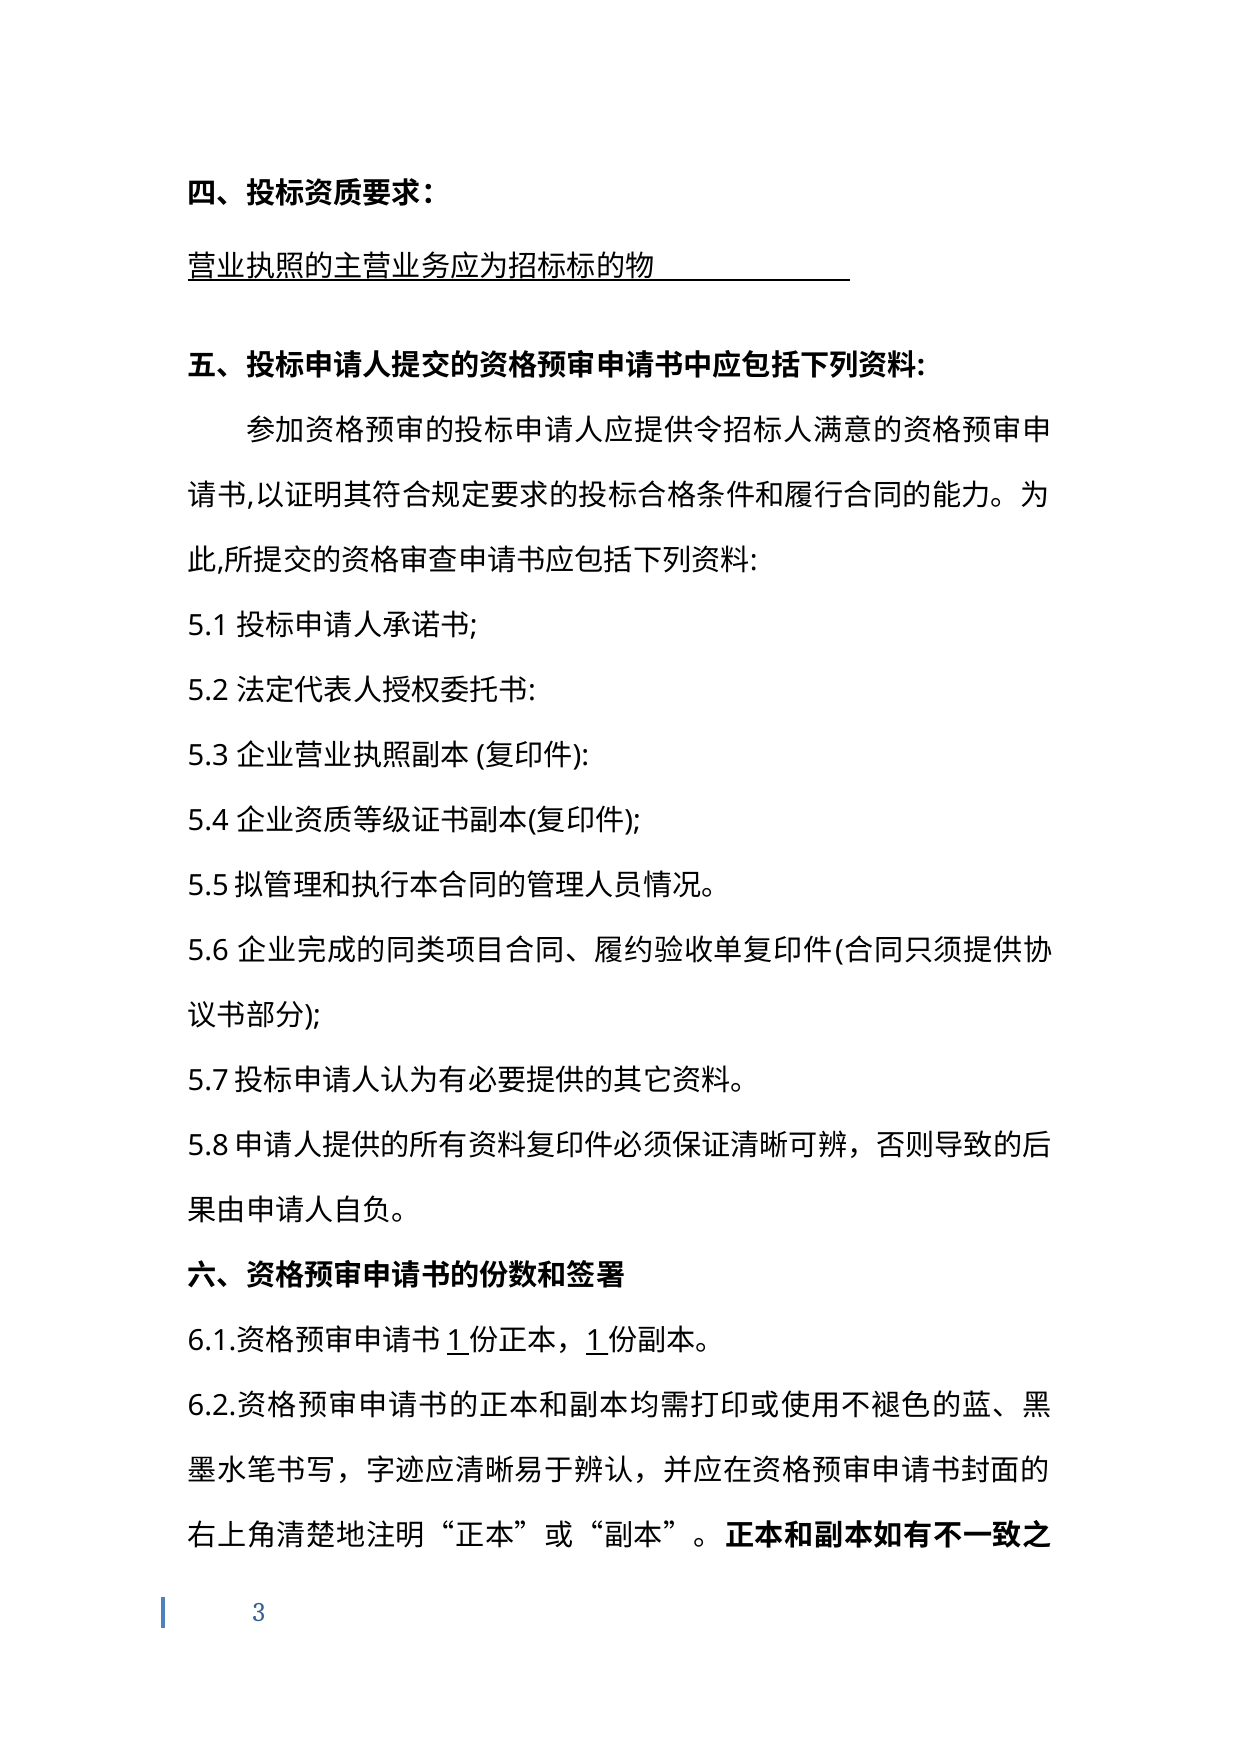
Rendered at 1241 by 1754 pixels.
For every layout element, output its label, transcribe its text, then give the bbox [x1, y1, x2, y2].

text 5.8申请人提供的所有资料复印件必须保证清晰可辨，否则导致的后果由申请人自负。 [187, 1110, 1053, 1240]
text 5.5拟管理和执行本合同的管理人员情况。 [187, 850, 1053, 915]
text 参加资格预审的投标申请人应提供令招标人满意的资格预审申请书,以证明其符合规定要求的投标合格条件和履行合同的能力。为此,所提交的资格审查申请书应包括下列资料: [187, 395, 1053, 590]
text 5.3 企业营业执照副本 (复印件): [187, 720, 1053, 785]
text 5.2 法定代表人授权委托书: [187, 655, 1053, 720]
text 5.6 企业完成的同类项目合同、履约验收单复印件(合同只须提供协议书部分); [187, 915, 1053, 1045]
text 5.7投标申请人认为有必要提供的其它资料。 [187, 1045, 1053, 1110]
text 五、投标申请人提交的资格预审申请书中应包括下列资料: [187, 330, 1053, 395]
text 六、资格预审申请书的份数和签署 [187, 1240, 1053, 1305]
text 5.1 投标申请人承诺书; [187, 590, 1053, 655]
text 6.1.资格预审申请书1份正本，1份副本。 [187, 1305, 1053, 1370]
text 四、投标资质要求： [187, 158, 1053, 223]
text 营业执照的主营业务应为招标标的物 [187, 231, 1053, 296]
text 5.4 企业资质等级证书副本(复印件); [187, 785, 1053, 850]
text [187, 1370, 1053, 1565]
